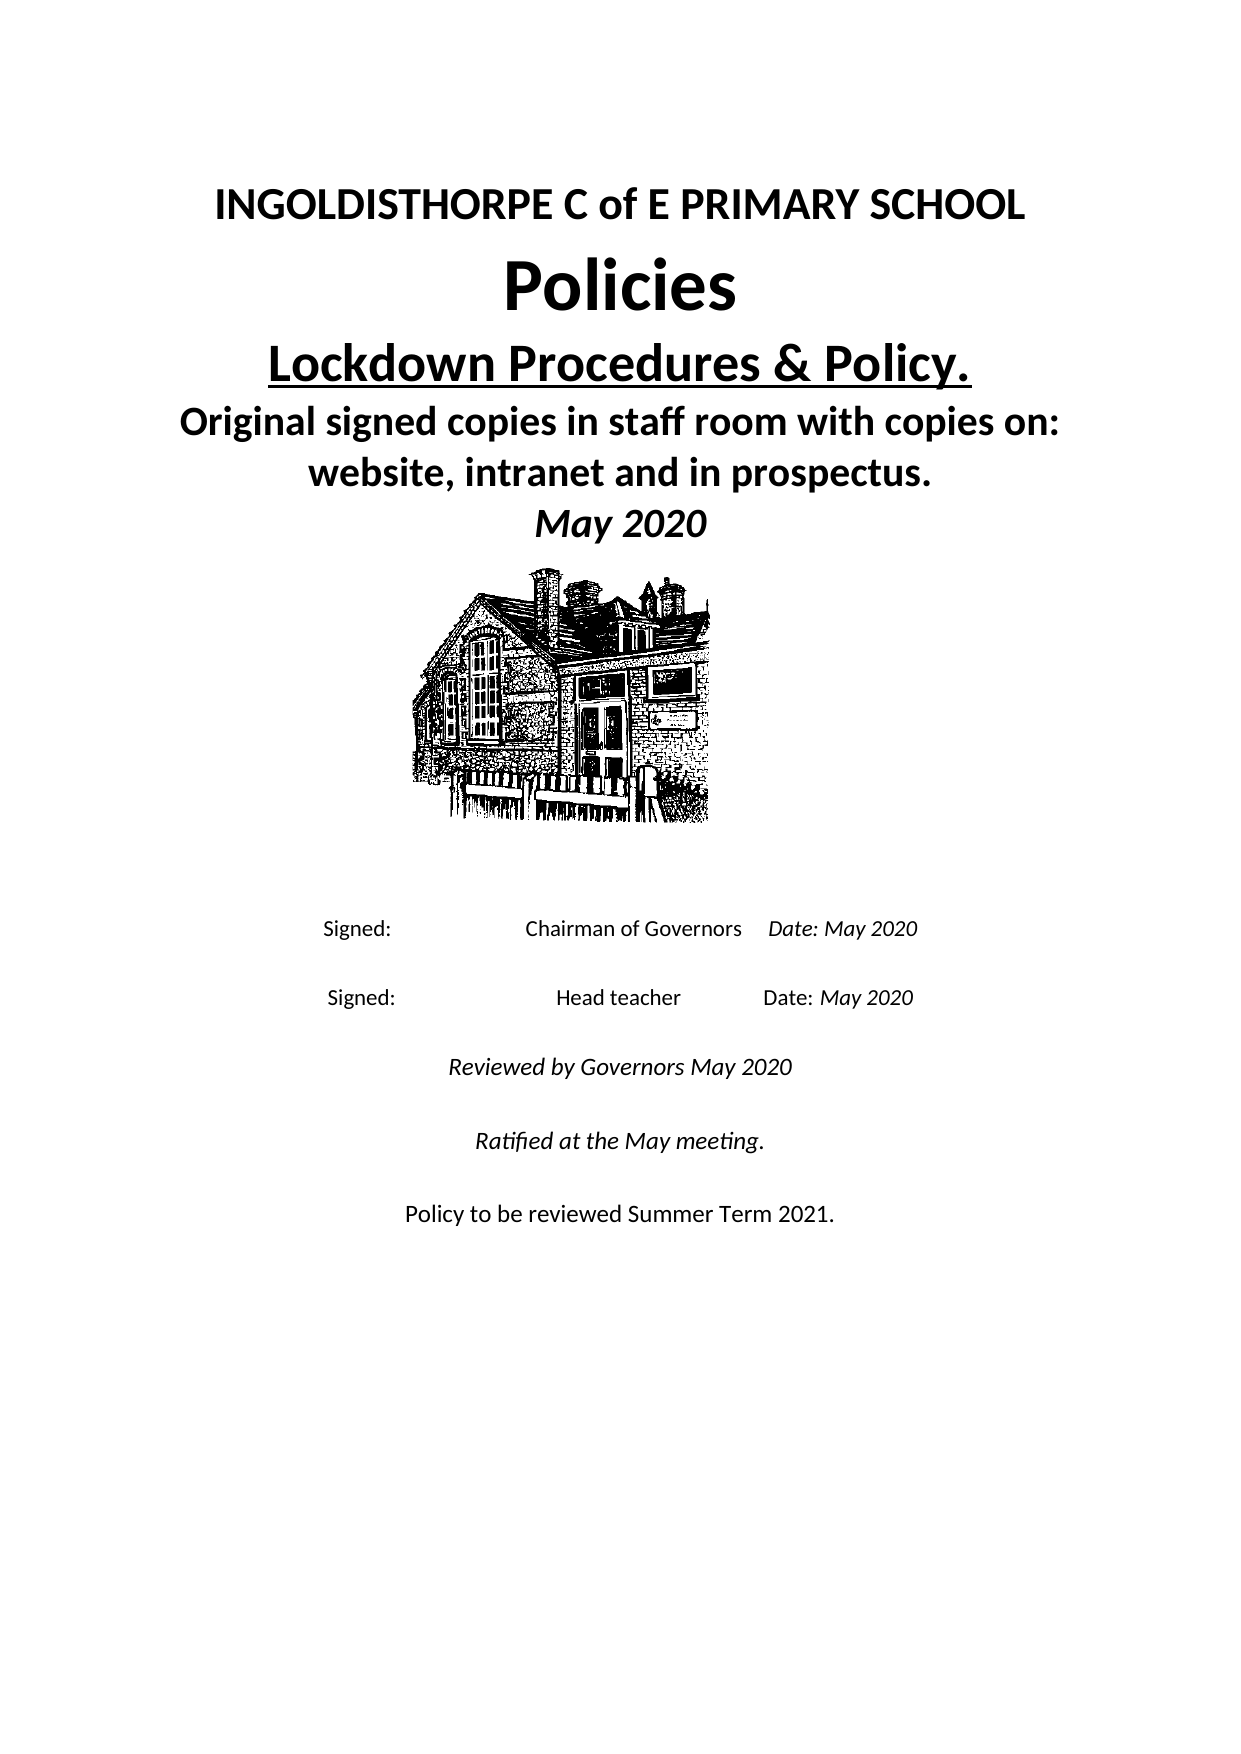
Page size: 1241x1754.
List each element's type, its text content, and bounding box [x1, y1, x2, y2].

text Reviewed by Governors May 2020 [150, 1051, 1090, 1082]
text May 2020 [150, 497, 1090, 547]
text Lockdown Procedures & Policy. [150, 329, 1090, 395]
picture [412, 565, 713, 823]
text Signed: Head teacher Date: May 2020 [150, 983, 1090, 1011]
text Policy to be reviewed Summer Term 2021. [150, 1198, 1090, 1229]
text Ratified at the May meeting. [150, 1125, 1090, 1155]
text Policies [150, 237, 1090, 329]
text Signed: Chairman of Governors Date: May 2020 [150, 914, 1090, 942]
text Original signed copies in staff room with copies on: website, intranet and in prospectus. [150, 395, 1090, 497]
text INGOLDISTHORPE C of E PRIMARY SCHOOL [150, 175, 1090, 231]
